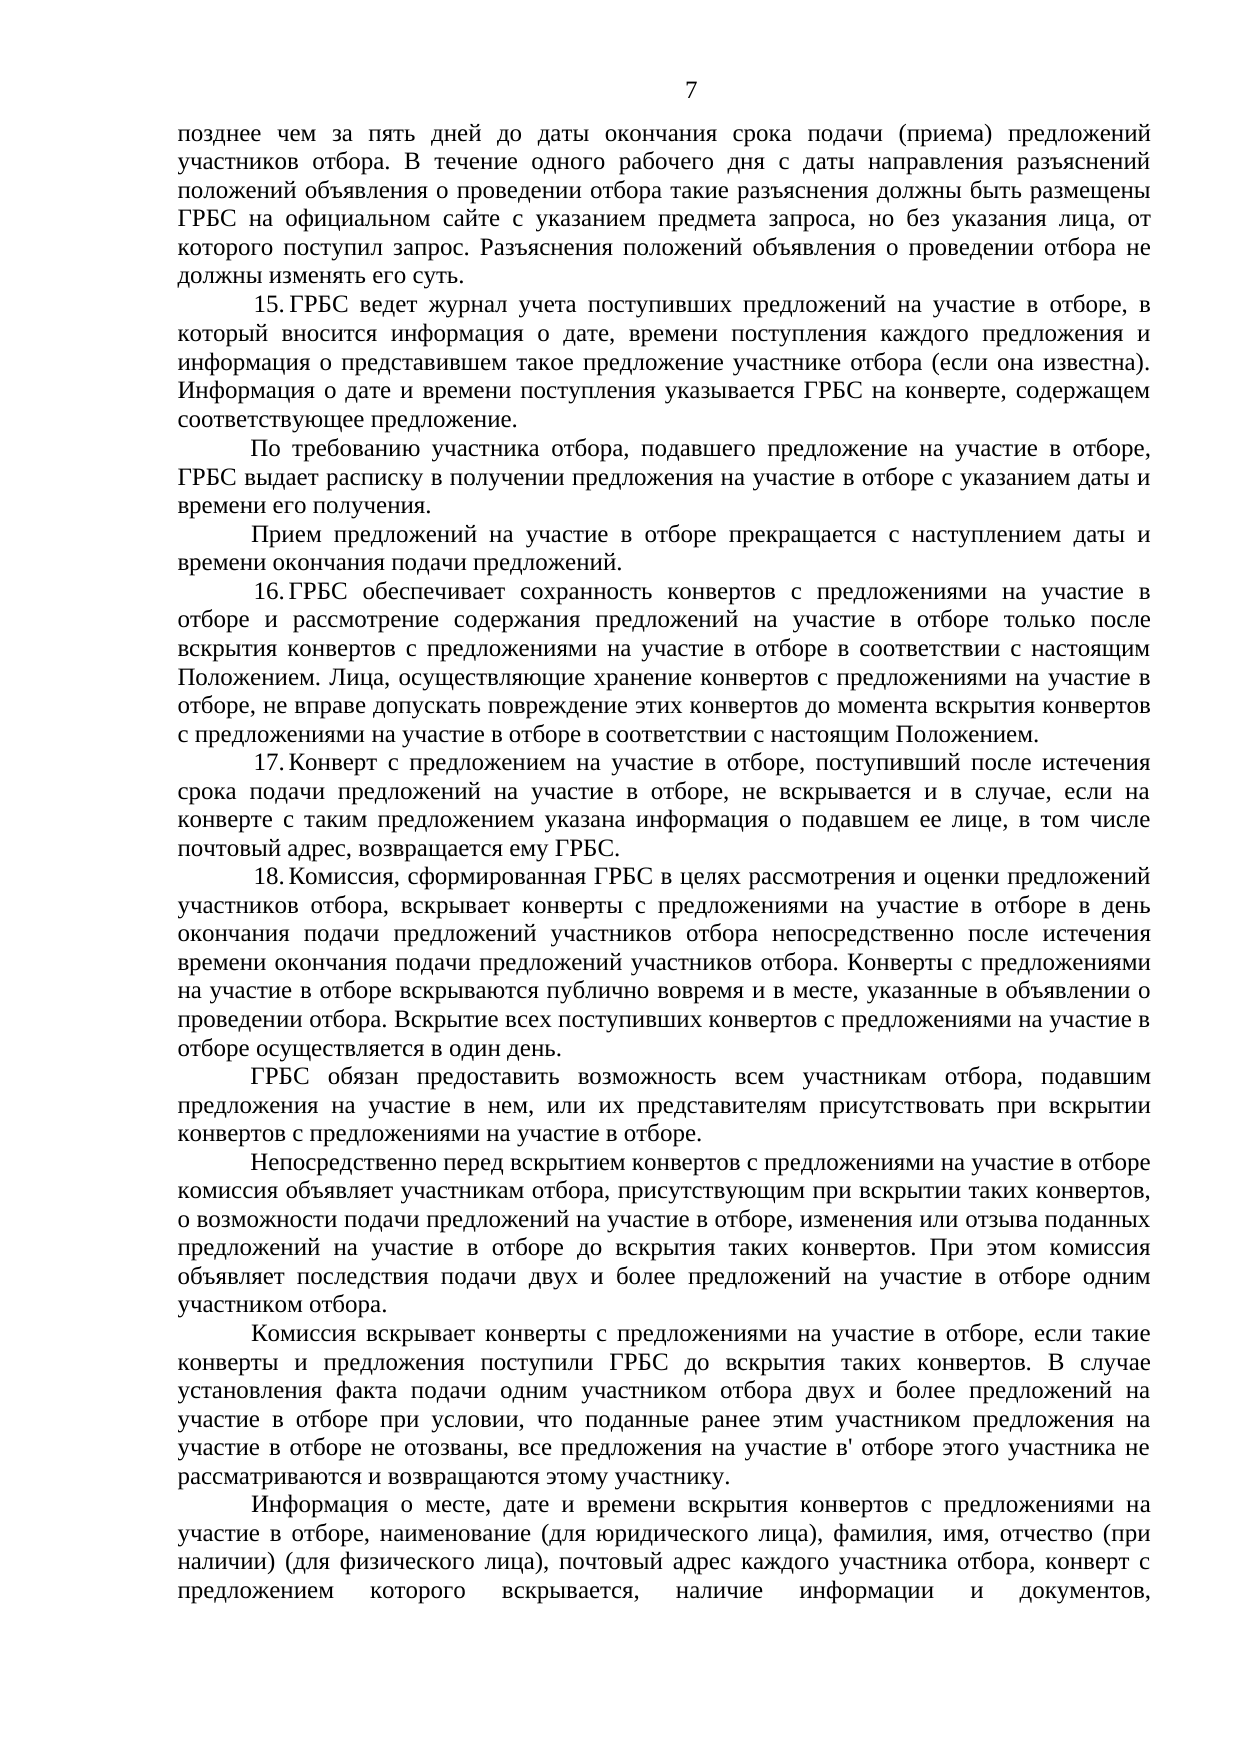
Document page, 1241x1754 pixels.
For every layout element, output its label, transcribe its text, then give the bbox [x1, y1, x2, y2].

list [177, 118, 1152, 289]
list Комиссия, сформированная ГРБС в целях рассмотрения и оценки предложений участников отбора, вскрывает конверты с предложениями на участие в отборе в день окончания подачи предложений участников отбора непосредственно после истечения времени окончания подачи предложений участников отбора. Конверты с предложениями на участие в отборе вскрываются публично вовремя и в месте, указанные в объявлении о проведении отбора. Вскрытие всех поступивших конвертов с предложениями на участие в отборе осуществляется в один день. [177, 862, 1152, 1062]
list Конверт с предложением на участие в отборе, поступивший после истечения срока подачи предложений на участие в отборе, не вскрывается и в случае, если на конверте с таким предложением указана информация о подавшем ее лице, в том числе почтовый адрес, возвращается ему ГРБС. [177, 748, 1152, 862]
text По требованию участника отбора, подавшего предложение на участие в отборе, ГРБС выдает расписку в получении предложения на участие в отборе с указанием даты и времени его получения. [177, 433, 1152, 519]
list ГРБС ведет журнал учета поступивших предложений на участие в отборе, в который вносится информация о дате, времени поступления каждого предложения и информация о представившем такое предложение участнике отбора (если она известна). Информация о дате и времени поступления указывается ГРБС на конверте, содержащем соответствующее предложение. [177, 289, 1152, 433]
text ГРБС обязан предоставить возможность всем участникам отбора, подавшим предложения на участие в нем, или их представителям присутствовать при вскрытии конвертов с предложениями на участие в отборе. [177, 1062, 1152, 1147]
text Непосредственно перед вскрытием конвертов с предложениями на участие в отборе комиссия объявляет участникам отбора, присутствующим при вскрытии таких конвертов, о возможности подачи предложений на участие в отборе, изменения или отзыва поданных предложений на участие в отборе до вскрытия таких конвертов. При этом комиссия объявляет последствия подачи двух и более предложений на участие в отборе одним участником отбора. [177, 1147, 1152, 1318]
text Прием предложений на участие в отборе прекращается с наступлением даты и времени окончания подачи предложений. [177, 519, 1152, 576]
text Комиссия вскрывает конверты с предложениями на участие в отборе, если такие конверты и предложения поступили ГРБС до вскрытия таких конвертов. В случае установления факта подачи одним участником отбора двух и более предложений на участие в отборе при условии, что поданные ранее этим участником предложения на участие в отборе не отозваны, все предложения на участие в' отборе этого участника не рассматриваются и возвращаются этому участнику. [177, 1318, 1152, 1490]
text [177, 1490, 1152, 1604]
list ГРБС обеспечивает сохранность конвертов с предложениями на участие в отборе и рассмотрение содержания предложений на участие в отборе только после вскрытия конвертов с предложениями на участие в отборе в соответствии с настоящим Положением. Лица, осуществляющие хранение конвертов с предложениями на участие в отборе, не вправе допускать повреждение этих конвертов до момента вскрытия конвертов с предложениями на участие в отборе в соответствии с настоящим Положением. [177, 576, 1152, 748]
